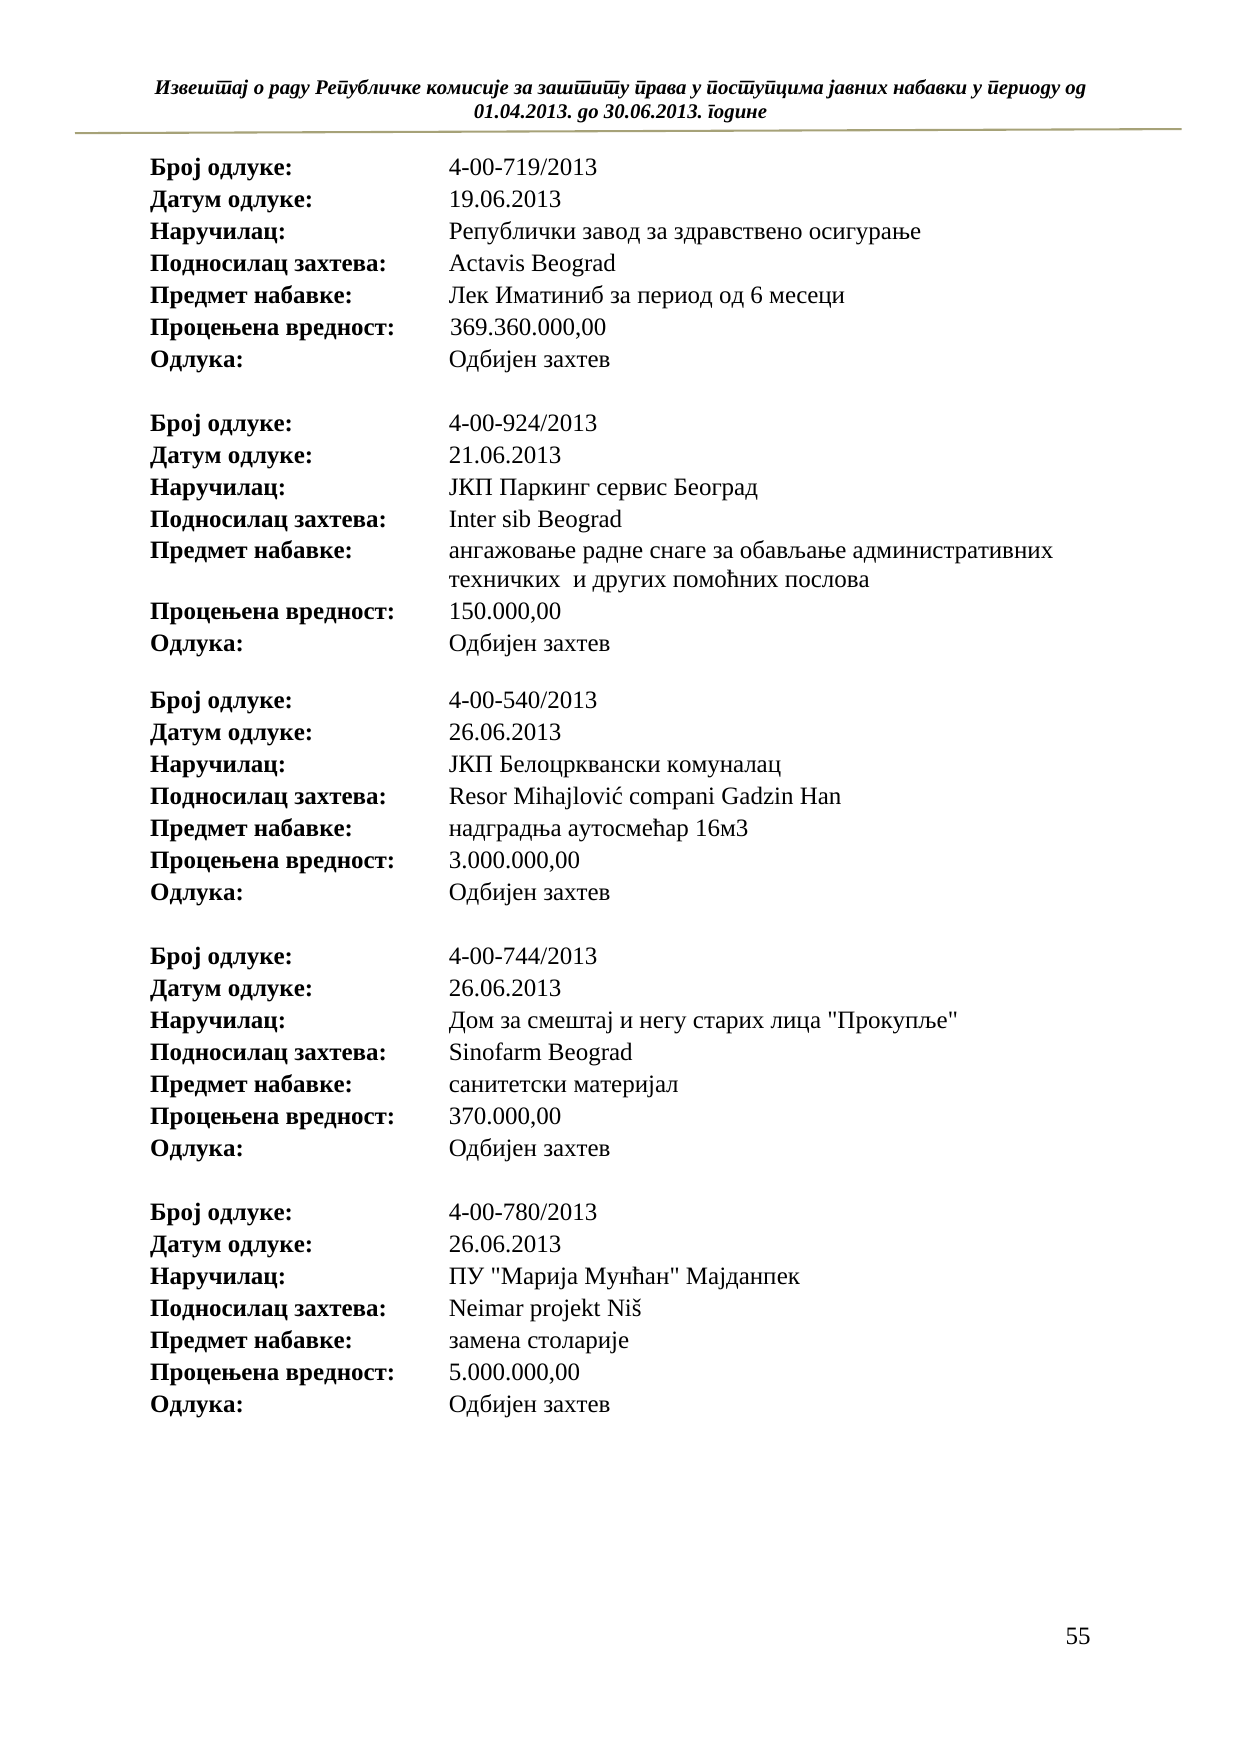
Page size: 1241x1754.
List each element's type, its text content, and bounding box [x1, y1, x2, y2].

text Одлука: Одбијен захтев [150, 628, 1090, 657]
text Наручилац: ЈКП Паркинг сервис Београд [150, 472, 1090, 500]
text Процењена вредност: 5.000.000,00 [150, 1357, 1090, 1386]
text Наручилац: ПУ "Марија Мунћан" Мајданпек [150, 1261, 1090, 1290]
text Број одлуке: 4-00-780/2013 [150, 1197, 1090, 1226]
text Предмет набавке: Лек Иматиниб за период од 6 месеци [150, 280, 1090, 308]
text Број одлуке: 4-00-744/2013 [150, 941, 1090, 970]
text Наручилац: Дом за смештај и негу старих лица "Прокупље" [150, 1005, 1090, 1034]
text Одлука: Одбијен захтев [150, 1389, 1090, 1418]
text Подносилац захтева: Inter sib Beograd [150, 504, 1090, 532]
text Предмет набавке: ангажовање радне снаге за обављање административних [150, 536, 1090, 564]
text Процењена вредност: 150.000,00 [150, 596, 1090, 624]
text Датум одлуке: 19.06.2013 [150, 184, 1090, 213]
text Наручилац: Републички завод за здравствено осигурање [150, 216, 1090, 244]
text Датум одлуке: 26.06.2013 [150, 1229, 1090, 1258]
text Датум одлуке: 26.06.2013 [150, 717, 1090, 746]
text Подносилац захтева: Actavis Beograd [150, 248, 1090, 277]
text Процењена вредност: 370.000,00 [150, 1101, 1090, 1130]
text Предмет набавке: надградња аутосмећар 16м3 [150, 813, 1090, 842]
text Одлука: Одбијен захтев [150, 1133, 1090, 1162]
text Наручилац: ЈКП Белоцрквански комуналац [150, 749, 1090, 778]
text Предмет набавке: санитетски материјал [150, 1069, 1090, 1098]
text Подносилац захтева: Resor Mihajlović compani Gadzin Han [150, 781, 1090, 810]
text Број одлуке: 4-00-924/2013 [150, 408, 1090, 436]
text Одлука: Одбијен захтев [150, 344, 1090, 372]
text Датум одлуке: 21.06.2013 [150, 440, 1090, 468]
text Подносилац захтева: Sinofarm Beograd [150, 1037, 1090, 1066]
text Подносилац захтева: Neimar projekt Niš [150, 1293, 1090, 1322]
text Број одлуке: 4-00-540/2013 [150, 685, 1090, 714]
text Датум одлуке: 26.06.2013 [150, 973, 1090, 1002]
text Одлука: Одбијен захтев [150, 877, 1090, 906]
text Процењена вредност: 3.000.000,00 [150, 845, 1090, 874]
text Процењена вредност: 369.360.000,00 [150, 312, 1090, 341]
text техничких и других помоћних послова [150, 564, 1090, 593]
text Предмет набавке: замена столарије [150, 1325, 1090, 1354]
text Број одлуке: 4-00-719/2013 [150, 152, 1090, 181]
